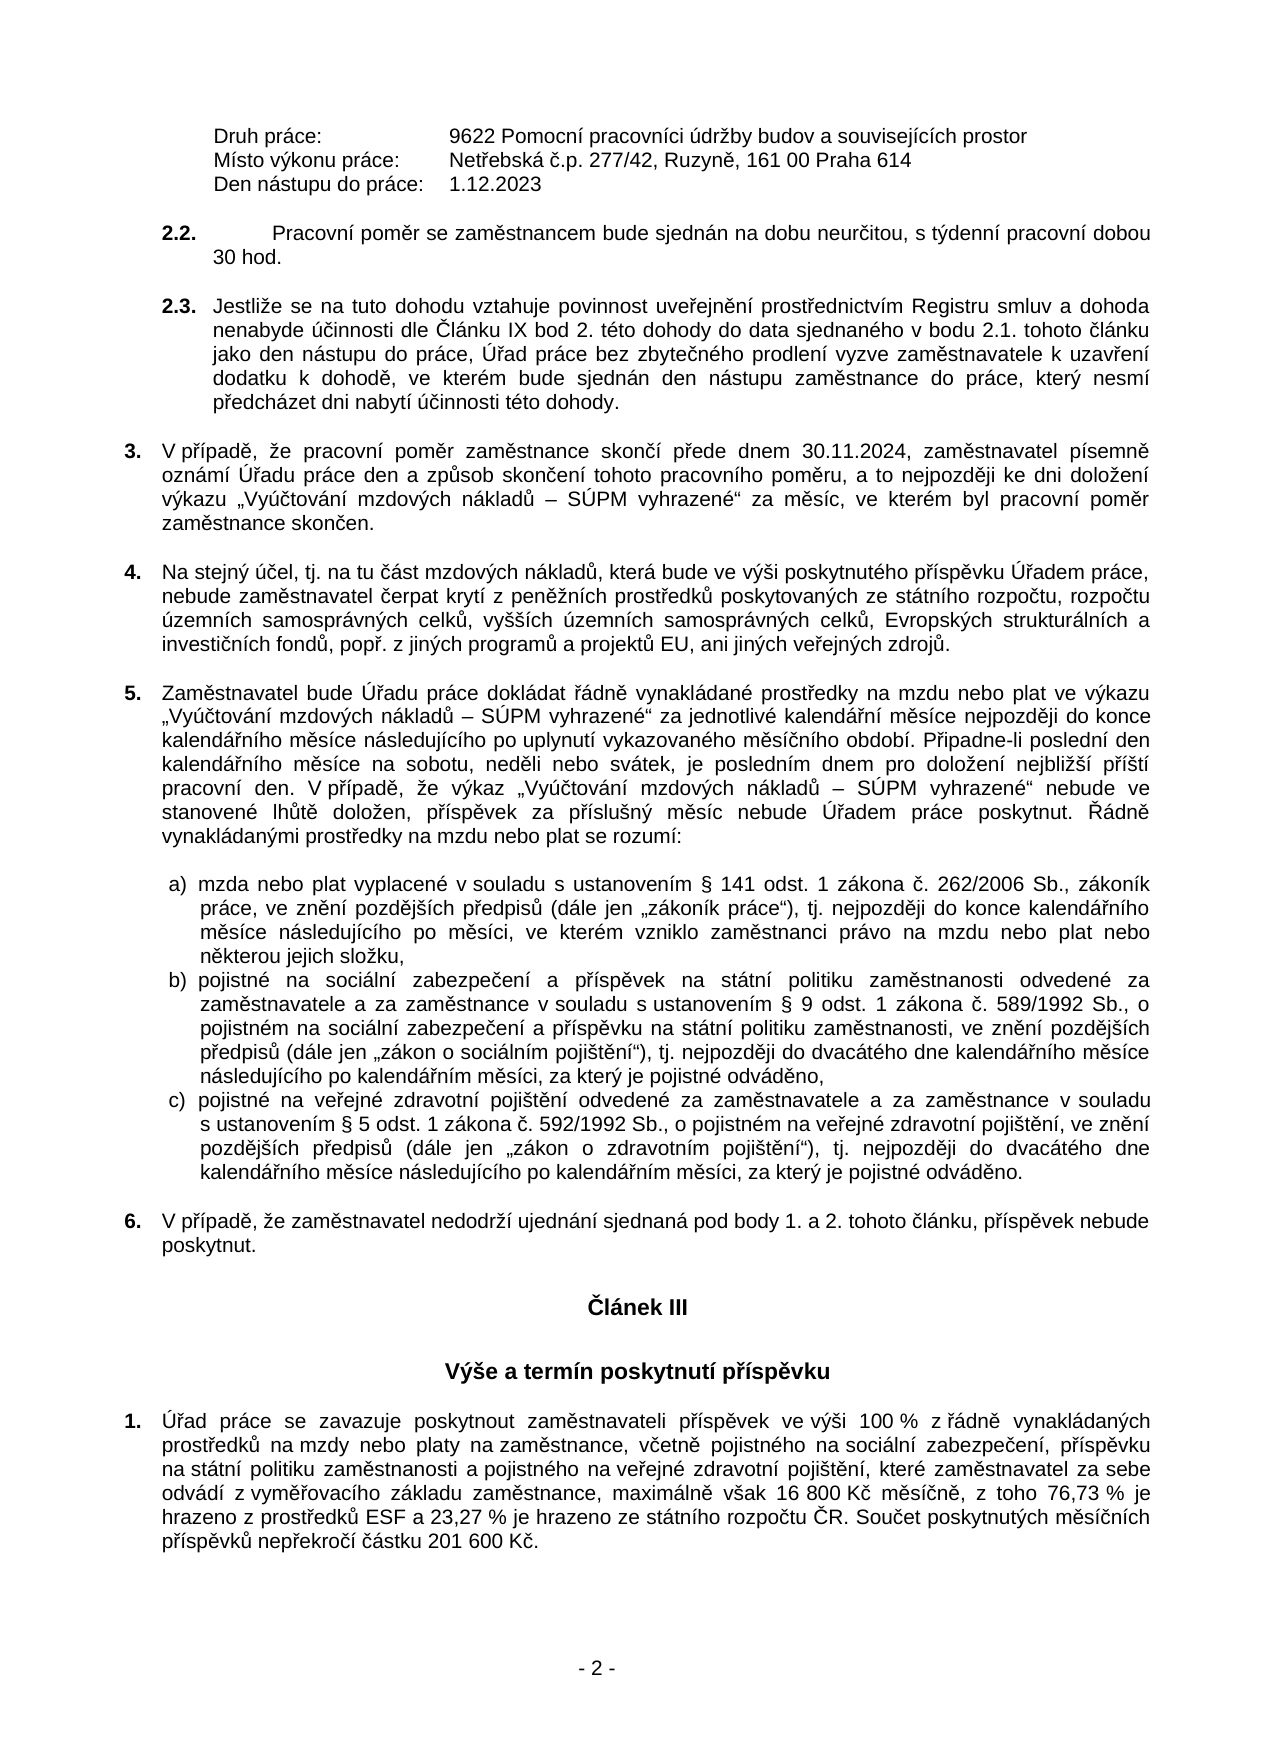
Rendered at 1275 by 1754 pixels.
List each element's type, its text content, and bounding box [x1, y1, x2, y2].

list Jestliže se na tuto dohodu vztahuje povinnost uveřejnění prostřednictvím Registru smluv a dohoda nenabyde účinnosti dle Článku IX bod 2. této dohody do data sjednaného v bodu 2.1. tohoto článku jako den nástupu do práce, Úřad práce bez zbytečného prodlení vyzve zaměstnavatele k uzavření dodatku k dohodě, ve kterém bude sjednán den nástupu zaměstnance do práce, který nesmí předcházet dni nabytí účinnosti této dohody. [162, 294, 1151, 414]
text Den nástupu do práce: 1.12.2023 [213, 172, 1151, 196]
text V případě, že pracovní poměr zaměstnance skončí přede dnem 30.11.2024, zaměstnavatel písemně oznámí Úřadu práce den a způsob skončení tohoto pracovního poměru, a to nejpozději ke dni doložení výkazu „Vyúčtování mzdových nákladů – SÚPM vyhrazené“ za měsíc, ve kterém byl pracovní poměr zaměstnance skončen. [124, 439, 1151, 534]
text Článek III [124, 1294, 1151, 1320]
list Zaměstnavatel bude Úřadu práce dokládat řádně vynakládané prostředky na mzdu nebo plat ve výkazu „Vyúčtování mzdových nákladů – SÚPM vyhrazené“ za jednotlivé kalendářní měsíce nejpozději do konce kalendářního měsíce následujícího po uplynutí vykazovaného měsíčního období. Připadne-li poslední den kalendářního měsíce na sobotu, neděli nebo svátek, je posledním dnem pro doložení nejbližší příští pracovní den. V případě, že výkaz „Vyúčtování mzdových nákladů – SÚPM vyhrazené“ nebude ve stanovené lhůtě doložen, příspěvek za příslušný měsíc nebude Úřadem práce poskytnut. Řádně vynakládanými prostředky na mzdu nebo plat se rozumí: [124, 680, 1151, 848]
text Místo výkonu práce: Netřebská č.p. 277/42, Ruzyně, 161 00 Praha 614 [213, 148, 1151, 172]
text Druh práce: 9622 Pomocní pracovníci údržby budov a souvisejících prostor [213, 124, 1151, 148]
list Pracovní poměr se zaměstnancem bude sjednán na dobu neurčitou, s týdenní pracovní dobou 30 hod. [162, 221, 1151, 269]
list mzda nebo plat vyplacené v souladu s ustanovením § 141 odst. 1 zákona č. 262/2006 Sb., zákoník práce, ve znění pozdějších předpisů (dále jen „zákoník práce“), tj. nejpozději do konce kalendářního měsíce následujícího po měsíci, ve kterém vzniklo zaměstnanci právo na mzdu nebo plat nebo některou jejich složku, [168, 872, 1151, 968]
list pojistné na sociální zabezpečení a příspěvek na státní politiku zaměstnanosti odvedené za zaměstnavatele a za zaměstnance v souladu s ustanovením § 9 odst. 1 zákona č. 589/1992 Sb., o pojistném na sociální zabezpečení a příspěvku na státní politiku zaměstnanosti, ve znění pozdějších předpisů (dále jen „zákon o sociálním pojištění“), tj. nejpozději do dvacátého dne kalendářního měsíce následujícího po kalendářním měsíci, za který je pojistné odváděno, [168, 968, 1151, 1088]
text Na stejný účel, tj. na tu část mzdových nákladů, která bude ve výši poskytnutého příspěvku Úřadem práce, nebude zaměstnavatel čerpat krytí z peněžních prostředků poskytovaných ze státního rozpočtu, rozpočtu územních samosprávných celků, vyšších územních samosprávných celků, Evropských strukturálních a investičních fondů, popř. z jiných programů a projektů EU, ani jiných veřejných zdrojů. [124, 559, 1151, 655]
text Výše a termín poskytnutí příspěvku [124, 1358, 1151, 1384]
list Úřad práce se zavazuje poskytnout zaměstnavateli příspěvek ve výši 100 % z řádně vynakládaných prostředků na mzdy nebo platy na zaměstnance, včetně pojistného na sociální zabezpečení, příspěvku na státní politiku zaměstnanosti a pojistného na veřejné zdravotní pojištění, které zaměstnavatel za sebe odvádí z vyměřovacího základu zaměstnance, maximálně však 16 800 Kč měsíčně, z toho 76,73 % je hrazeno z prostředků ESF a 23,27 % je hrazeno ze státního rozpočtu ČR. Součet poskytnutých měsíčních příspěvků nepřekročí částku 201 600 Kč. [124, 1409, 1151, 1553]
list pojistné na veřejné zdravotní pojištění odvedené za zaměstnavatele a za zaměstnance v souladu s ustanovením § 5 odst. 1 zákona č. 592/1992 Sb., o pojistném na veřejné zdravotní pojištění, ve znění pozdějších předpisů (dále jen „zákon o zdravotním pojištění“), tj. nejpozději do dvacátého dne kalendářního měsíce následujícího po kalendářním měsíci, za který je pojistné odváděno. [168, 1088, 1151, 1183]
text V případě, že zaměstnavatel nedodrží ujednání sjednaná pod body 1. a 2. tohoto článku, příspěvek nebude poskytnut. [124, 1208, 1151, 1256]
